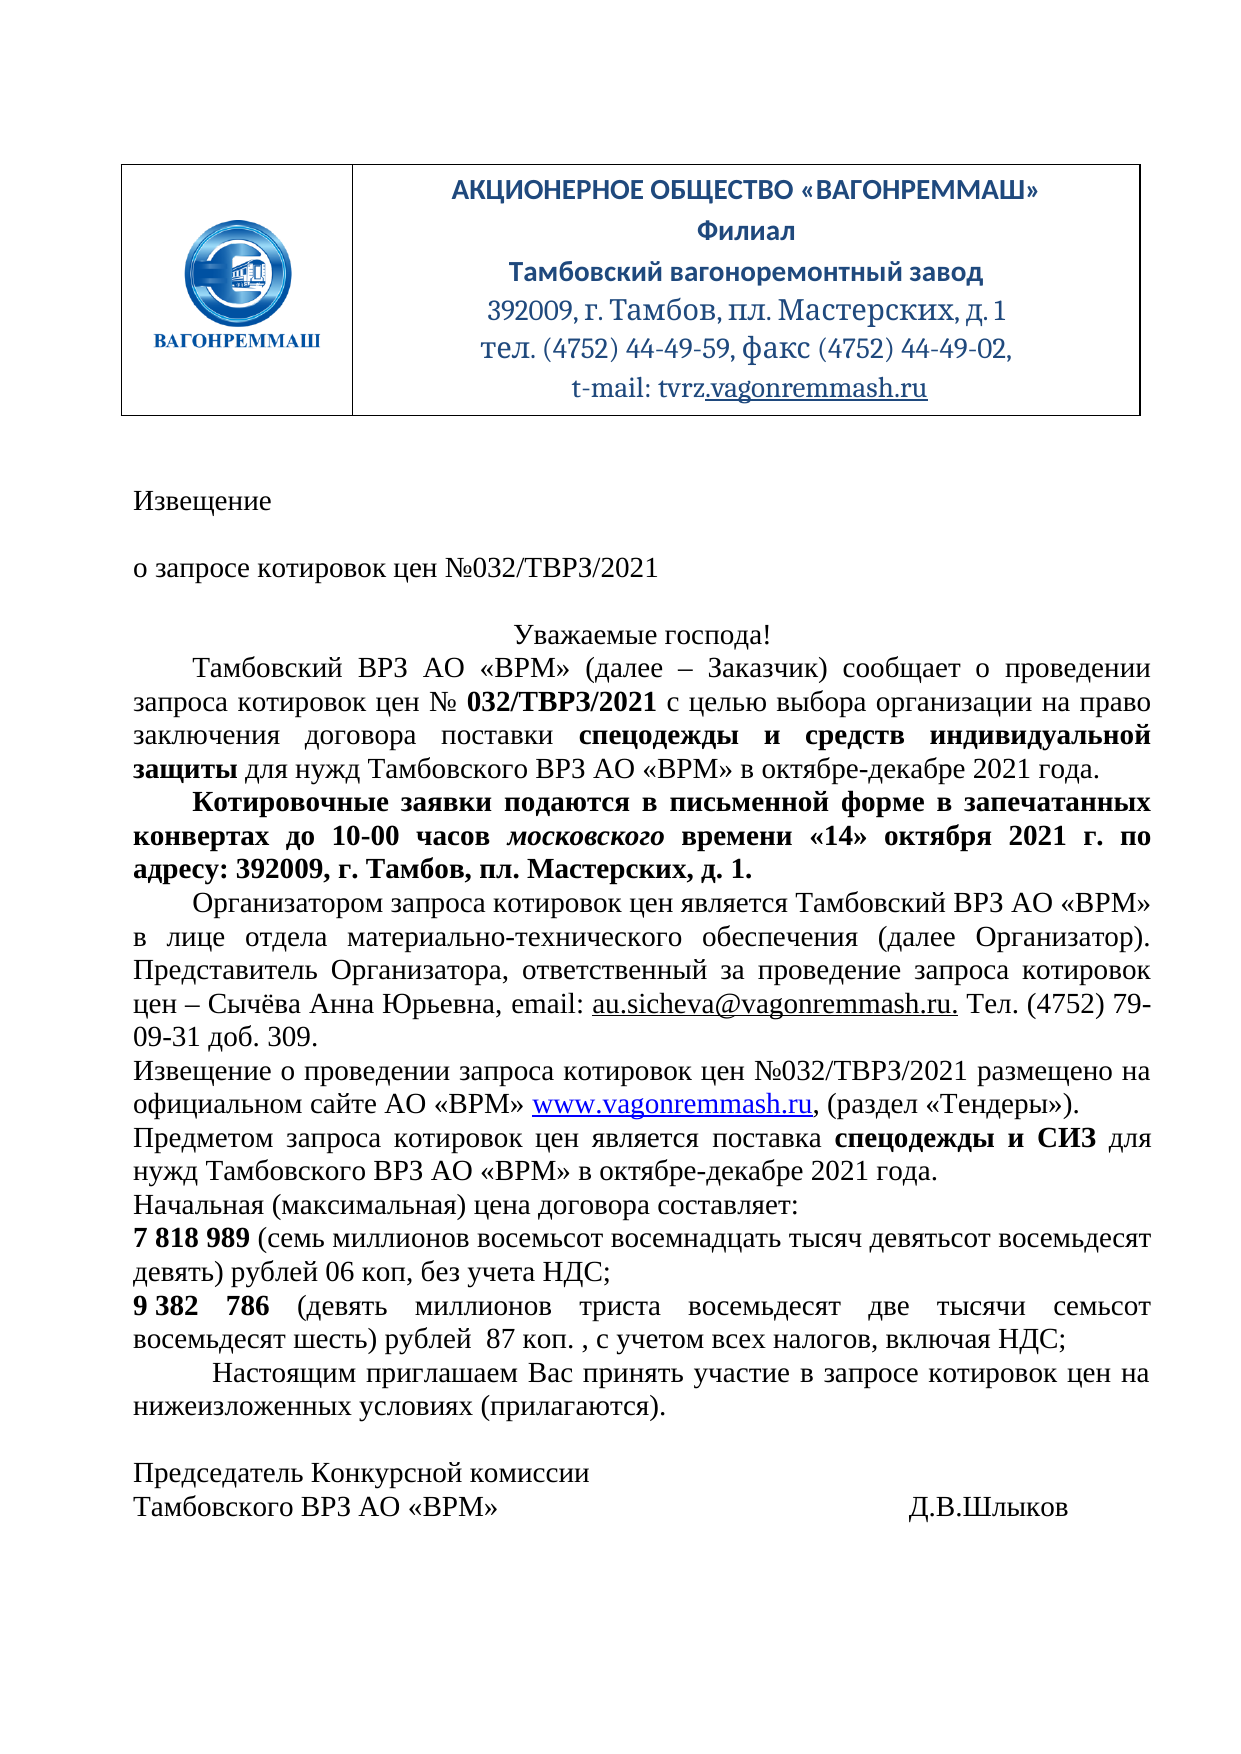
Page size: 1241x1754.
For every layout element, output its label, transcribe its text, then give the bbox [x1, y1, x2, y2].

text Предметом запроса котировок цен является поставка спецодежды и СИЗ для нужд Тамбовского ВРЗ АО «ВРМ» в октябре-декабре 2021 года. [133, 1120, 1152, 1187]
list Председатель Конкурсной комиссии [133, 1455, 1152, 1489]
text Начальная (максимальная) цена договора составляет: [133, 1187, 1152, 1221]
picture [153, 220, 321, 353]
list Котировочные заявки подаются в письменной форме в запечатанных конвертах до 10-00 часов московского времени «14» октября 2021 г. по адресу: 392009, г. Тамбов, пл. Мастерских, д. 1. [133, 784, 1152, 885]
text 7 818 989 (семь миллионов восемьсот восемнадцать тысяч девятьсот восемьдесят девять) рублей 06 коп, без учета НДС; [133, 1221, 1152, 1288]
text Уважаемые господа! [133, 617, 1152, 650]
table_header [122, 165, 352, 414]
text Организатором запроса котировок цен является Тамбовский ВРЗ АО «ВРМ» в лице отдела материально-технического обеспечения (далее Организатор). Представитель Организатора, ответственный за проведение запроса котировок цен – Сычёва Анна Юрьевна, email: au.sicheva@vagonremmash.ru. Тел. (4752) 79-09-31 доб. 309. [133, 885, 1152, 1053]
text о запросе котировок цен №032/ТВРЗ/2021 [133, 550, 1152, 583]
list Тамбовского ВРЗ АО «ВРМ» Д.В.Шлыков [133, 1489, 1152, 1522]
text Извещение [133, 483, 1152, 516]
table_header АКЦИОНЕРНОЕ ОБЩЕСТВО «ВАГОНРЕММАШ» Филиал Тамбовский вагоноремонтный завод 392009, г. Тамбов, пл. Мастерских, д. 1 тел. (4752) 44-49-59, факс (4752) 44-49-02, t-mail: tvrz.vagonremmash.ru [353, 165, 1139, 414]
text Извещение о проведении запроса котировок цен №032/ТВРЗ/2021 размещено на официальном сайте АО «ВРМ» www.vagonremmash.ru, (раздел «Тендеры»). [133, 1053, 1152, 1120]
text Тамбовский ВРЗ АО «ВРМ» (далее – Заказчик) сообщает о проведении запроса котировок цен № 032/ТВРЗ/2021 с целью выбора организации на право заключения договора поставки спецодежды и средств индивидуальной защиты для нужд Тамбовского ВРЗ АО «ВРМ» в октябре-декабре 2021 года. [133, 650, 1152, 784]
text 9 382 786 (девять миллионов триста восемьдесят две тысячи семьсот восемьдесят шесть) рублей 87 коп. , с учетом всех налогов, включая НДС; [133, 1288, 1152, 1355]
text Настоящим приглашаем Вас принять участие в запросе котировок цен на нижеизложенных условиях (прилагаются). [133, 1355, 1152, 1422]
